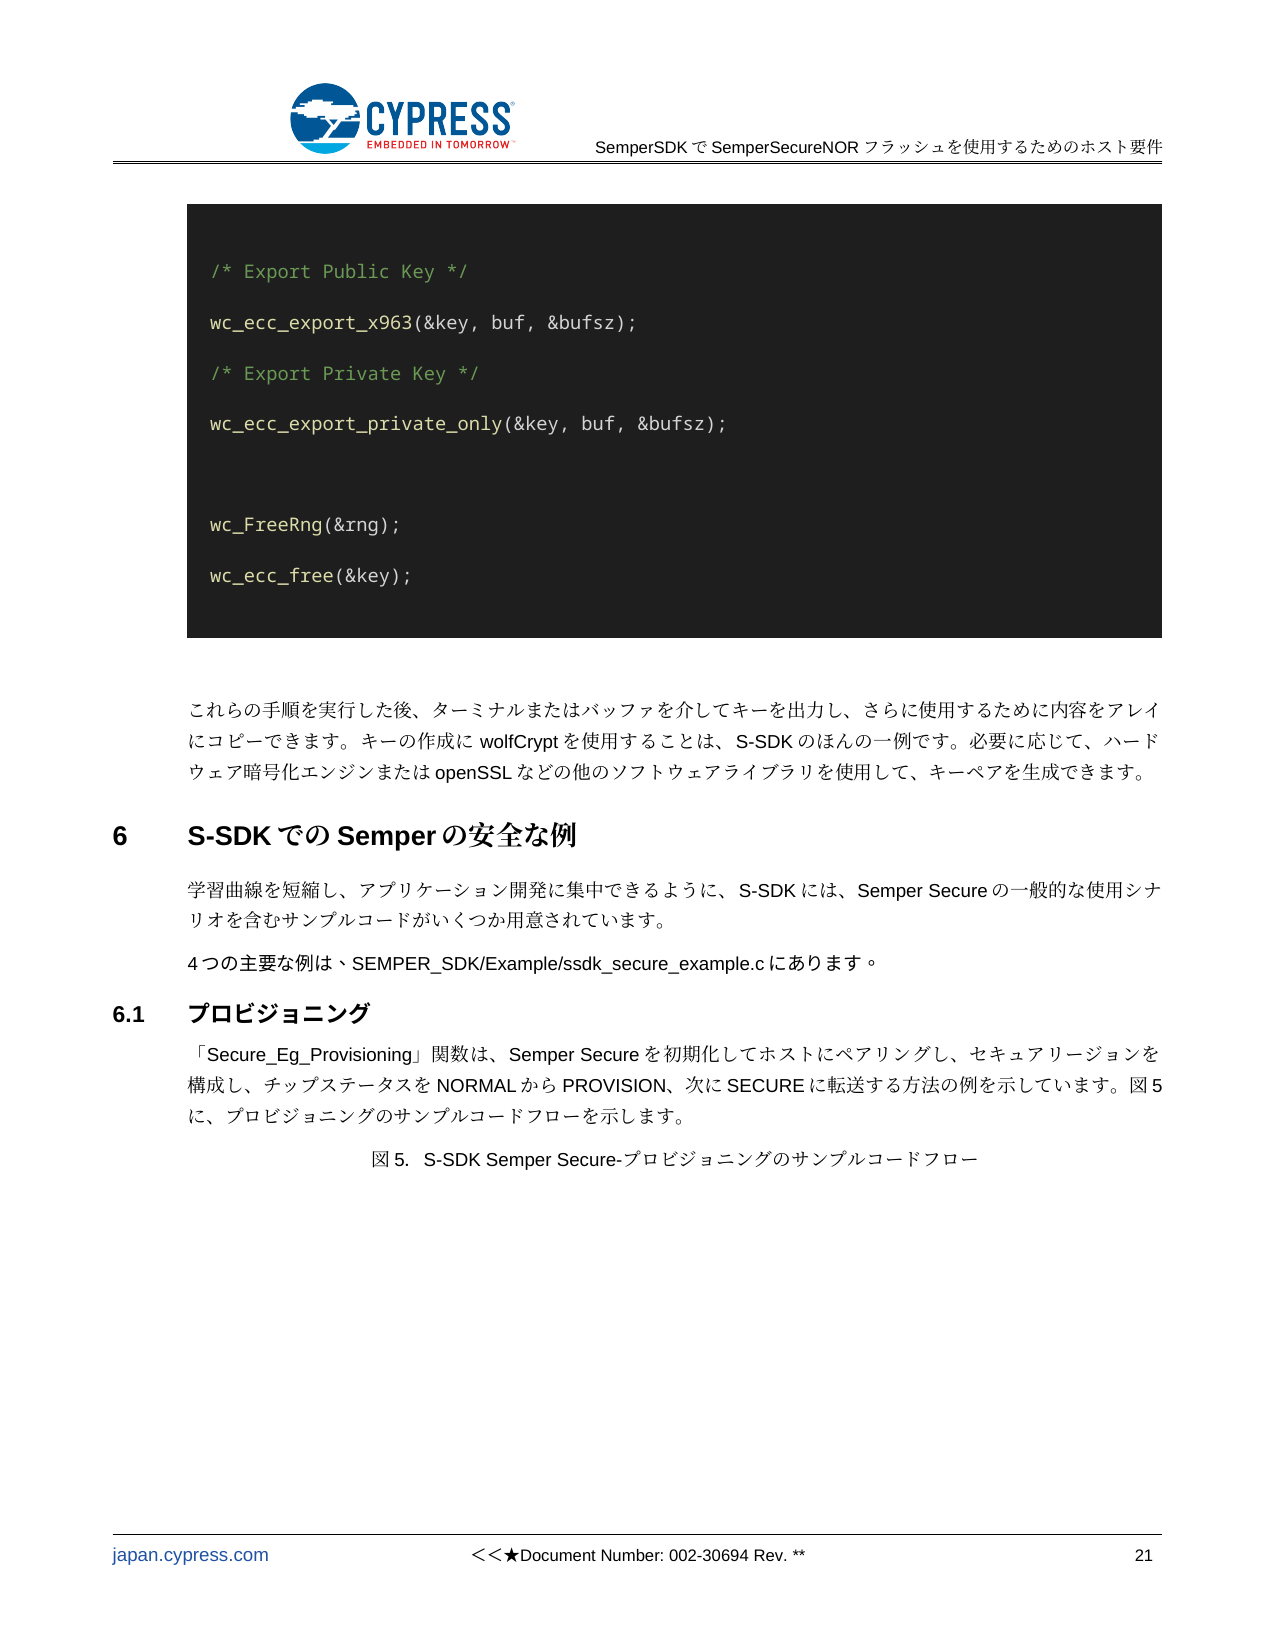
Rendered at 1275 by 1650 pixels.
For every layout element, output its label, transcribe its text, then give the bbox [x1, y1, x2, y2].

text wc_FreeRng(&rng); [187, 507, 1162, 537]
text 4つの主要な例は、SEMPER_SDK/Example/ssdk_secure_example.cにあります。 [187, 950, 1162, 975]
text wc_ecc_export_x963(&key, buf, &bufsz); [187, 305, 1162, 335]
subtitle プロビジョニング [112, 998, 1162, 1029]
text 「Secure_Eg_Provisioning」関数は、Semper Secureを初期化してホストにペアリングし、セキュアリージョンを構成し、チップステータスをNORMALからPROVISION、次にSECUREに転送する方法の例を示しています。図5に、プロビジョニングのサンプルコードフローを示します。 [187, 1040, 1162, 1129]
subtitle S-SDKでのSemperの安全な例 [112, 814, 1162, 853]
text /* Export Private Key */ [187, 356, 1162, 385]
text wc_ecc_export_private_only(&key, buf, &bufsz); [187, 406, 1162, 436]
text wc_ecc_free(&key); [187, 558, 1162, 587]
text 学習曲線を短縮し、アプリケーション開発に集中できるように、S-SDKには、Semper Secureの一般的な使用シナリオを含むサンプルコードがいくつか用意されています。 [187, 875, 1162, 933]
picture [290, 83, 516, 154]
text /* Export Public Key */ [187, 255, 1162, 284]
text 図5．S-SDK Semper Secure-プロビジョニングのサンプルコードフロー [112, 1145, 1162, 1172]
text これらの手順を実行した後、ターミナルまたはバッファを介してキーを出力し、さらに使用するために内容をアレイにコピーできます。キーの作成にwolfCryptを使用することは、S-SDKのほんの一例です。必要に応じて、ハードウェア暗号化エンジンまたはopenSSLなどの他のソフトウェアライブラリを使用して、キーペアを生成できます。 [187, 696, 1162, 785]
